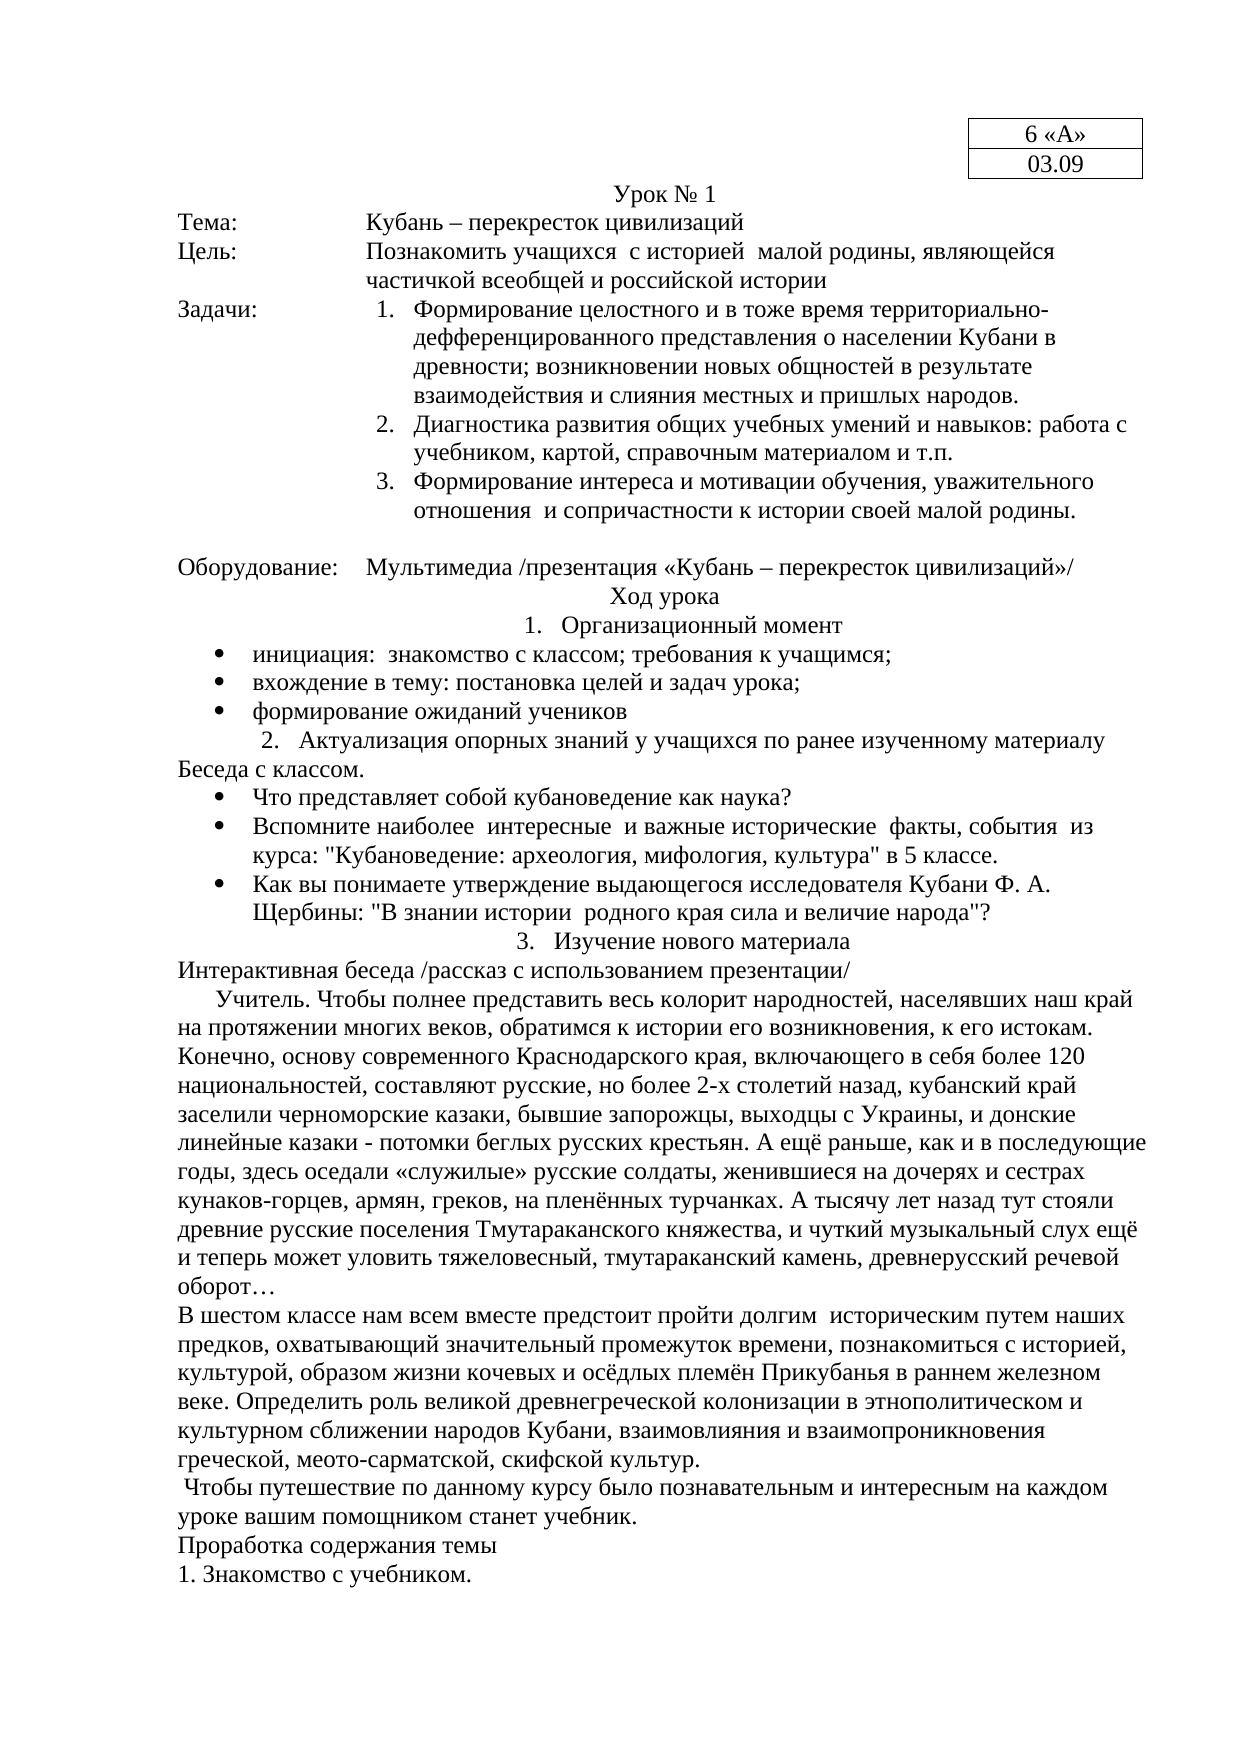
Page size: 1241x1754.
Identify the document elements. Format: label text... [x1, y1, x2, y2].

list Актуализация опорных знаний у учащихся по ранее изученному материалу [215, 725, 1152, 754]
text Беседа с классом. [177, 754, 1152, 782]
text Ход урока [177, 581, 1152, 610]
list Что представляет собой кубановедение как наука? [215, 782, 1152, 811]
text 1. Знакомство с учебником. [177, 1559, 1152, 1587]
list формирование ожиданий учеников [215, 696, 1152, 725]
table_header Тема: [166, 208, 354, 236]
table_header 6 «А» [969, 119, 1142, 148]
table_header Кубань – перекресток цивилизаций [354, 208, 1163, 236]
table_cell Познакомить учащихся с историей малой родины, являющейся частичкой всеобщей и российской истории [354, 236, 1163, 294]
table_cell Цель: [166, 236, 354, 294]
table_cell Задачи: [166, 294, 354, 552]
table_cell Оборудование: [166, 553, 354, 581]
table_cell 03.09 [969, 149, 1142, 178]
text Проработка содержания темы [177, 1530, 1152, 1559]
text Учитель. Чтобы полнее представить весь колорит народностей, населявших наш край на протяжении многих веков, обратимся к истории его возникновения, к его истокам. [177, 984, 1152, 1041]
list Вспомните наиболее интересные и важные исторические факты, события из курса: "Кубановедение: археология, мифология, культура" в 5 классе. [215, 811, 1152, 869]
text Конечно, основу современного Краснодарского края, включающего в себя более 120 национальностей, составляют русские, но более 2-х столетий назад, кубанский край заселили черноморские казаки, бывшие запорожцы, выходцы с Украины, и донские линейные казаки - потомки беглых русских крестьян. А ещё раньше, как и в последующие годы, здесь оседали «служилые» русские солдаты, женившиеся на дочерях и сестрах кунаков-горцев, армян, греков, на пленённых турчанках. А тысячу лет назад тут стояли древние русские поселения Тмутараканского княжества, и чуткий музыкальный слух ещё и теперь может уловить тяжеловесный, тмутараканский камень, древнерусский речевой оборот… [177, 1041, 1152, 1300]
table_cell Формирование целостного и в тоже время территориально-дефференцированного представления о населении Кубани в древности; возникновении новых общностей в результате взаимодействия и слияния местных и пришлых народов. Диагностика развития общих учебных умений и навыков: работа с учебником, картой, справочным материалом и т.п. Формирование интереса и мотивации обучения, уважительного отношения и сопричастности к истории своей малой родины. [354, 294, 1163, 552]
text Чтобы путешествие по данному курсу было познавательным и интересным на каждом уроке вашим помощником станет учебник. [177, 1472, 1152, 1530]
list вхождение в тему: постановка целей и задач урока; [215, 667, 1152, 696]
list Организационный момент [215, 610, 1152, 639]
list Как вы понимаете утверждение выдающегося исследователя Кубани Ф. А. Щербины: "В знании истории родного края сила и величие народа"? [215, 869, 1152, 926]
list Изучение нового материала [215, 926, 1152, 955]
text Интерактивная беседа /рассказ с использованием презентации/ [177, 955, 1152, 984]
text Урок № 1 [177, 179, 1152, 207]
text В шестом классе нам всем вместе предстоит пройти долгим историческим путем наших предков, охватывающий значительный промежуток времени, познакомиться с историей, культурой, образом жизни кочевых и осёдлых племён Прикубанья в раннем железном веке. Определить роль великой древнегреческой колонизации в этнополитическом и культурном сближении народов Кубани, взаимовлияния и взаимопроникновения греческой, меото-сарматской, скифской культур. [177, 1300, 1152, 1472]
list инициация: знакомство с классом; требования к учащимся; [215, 639, 1152, 667]
table_cell Мультимедиа /презентация «Кубань – перекресток цивилизаций»/ [354, 553, 1163, 581]
